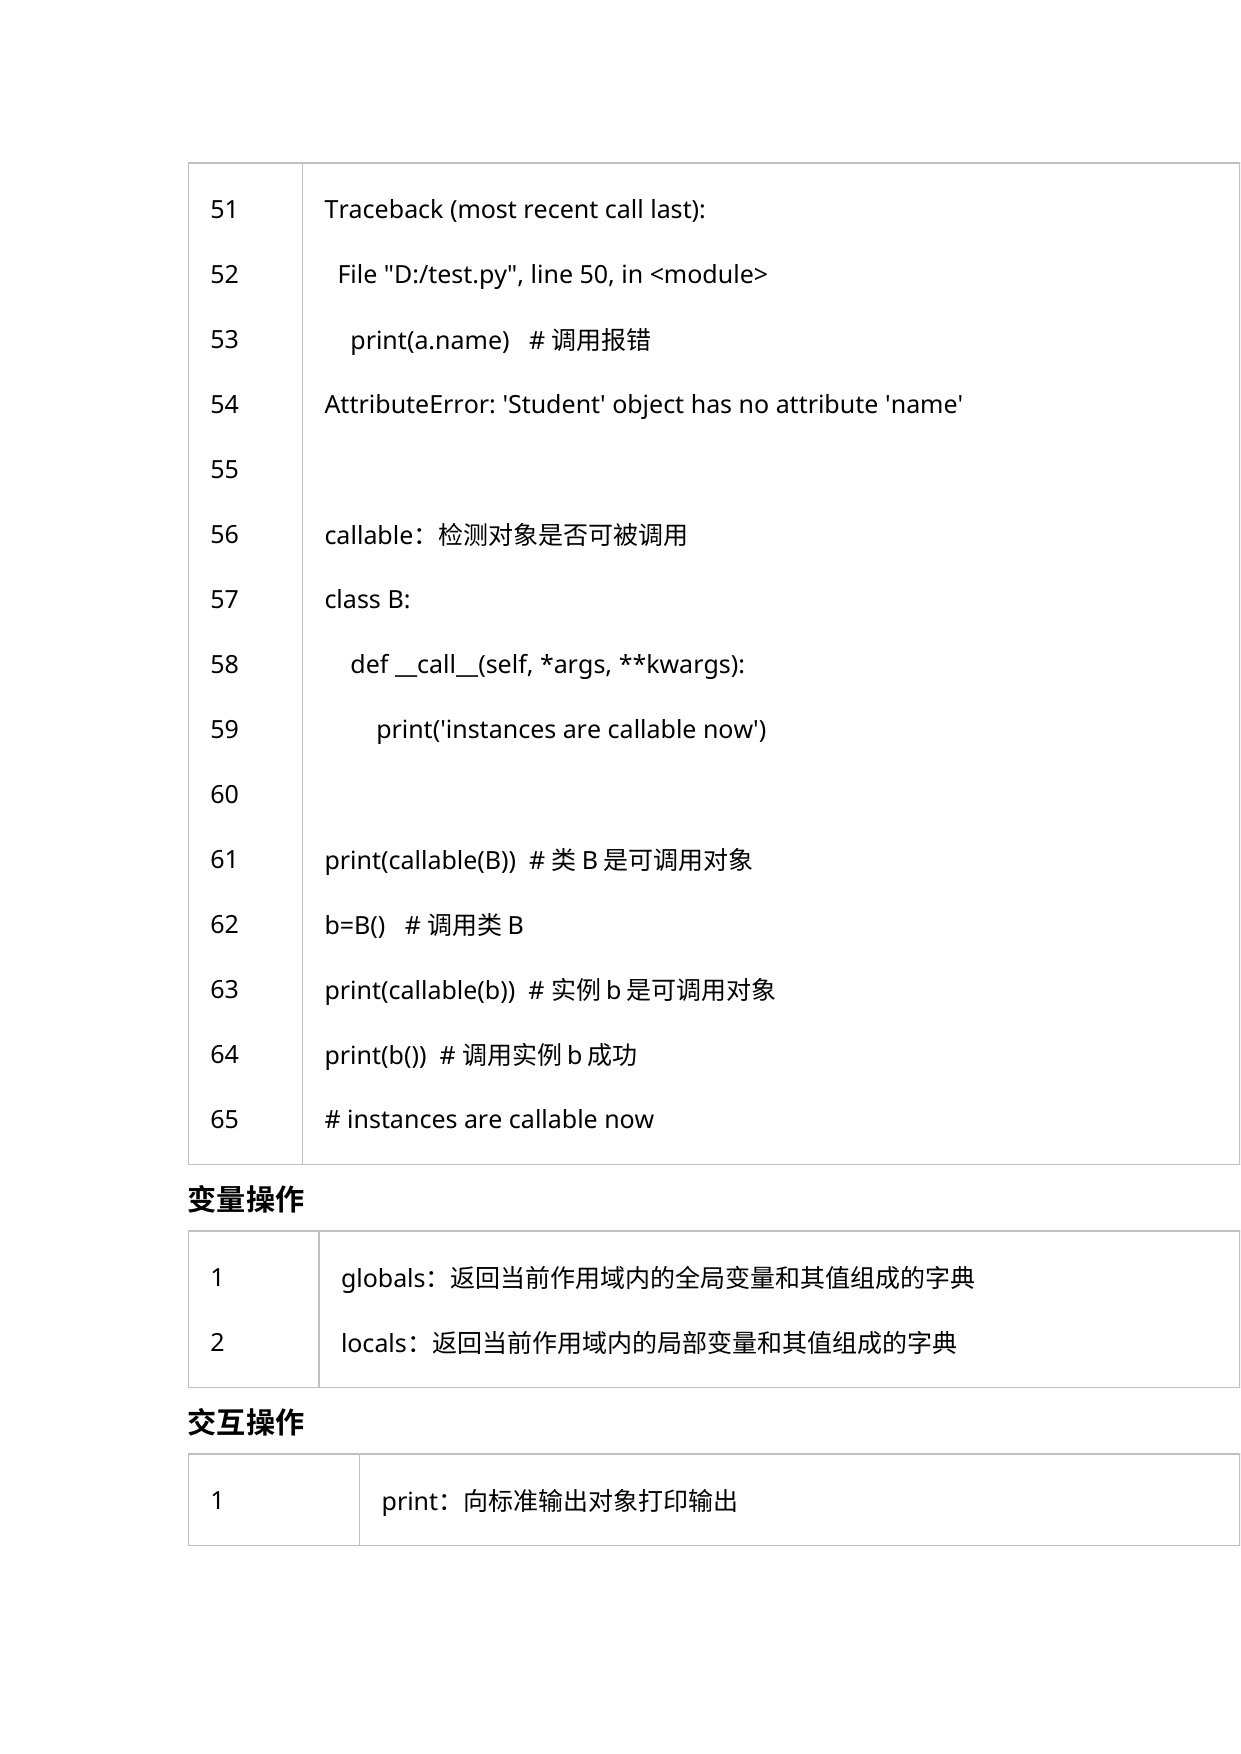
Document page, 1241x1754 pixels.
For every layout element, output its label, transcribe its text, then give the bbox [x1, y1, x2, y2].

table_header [303, 164, 1239, 1163]
table_header globals：返回当前作用域内的全局变量和其值组成的字典 locals：返回当前作用域内的局部变量和其值组成的字典 [320, 1232, 1239, 1387]
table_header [189, 164, 302, 1163]
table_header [360, 1455, 1239, 1545]
table_header 1 2 3 [189, 1455, 359, 1545]
text 交互操作 [187, 1388, 1053, 1453]
table_header 1 2 [189, 1232, 318, 1387]
text 变量操作 [187, 1165, 1053, 1230]
